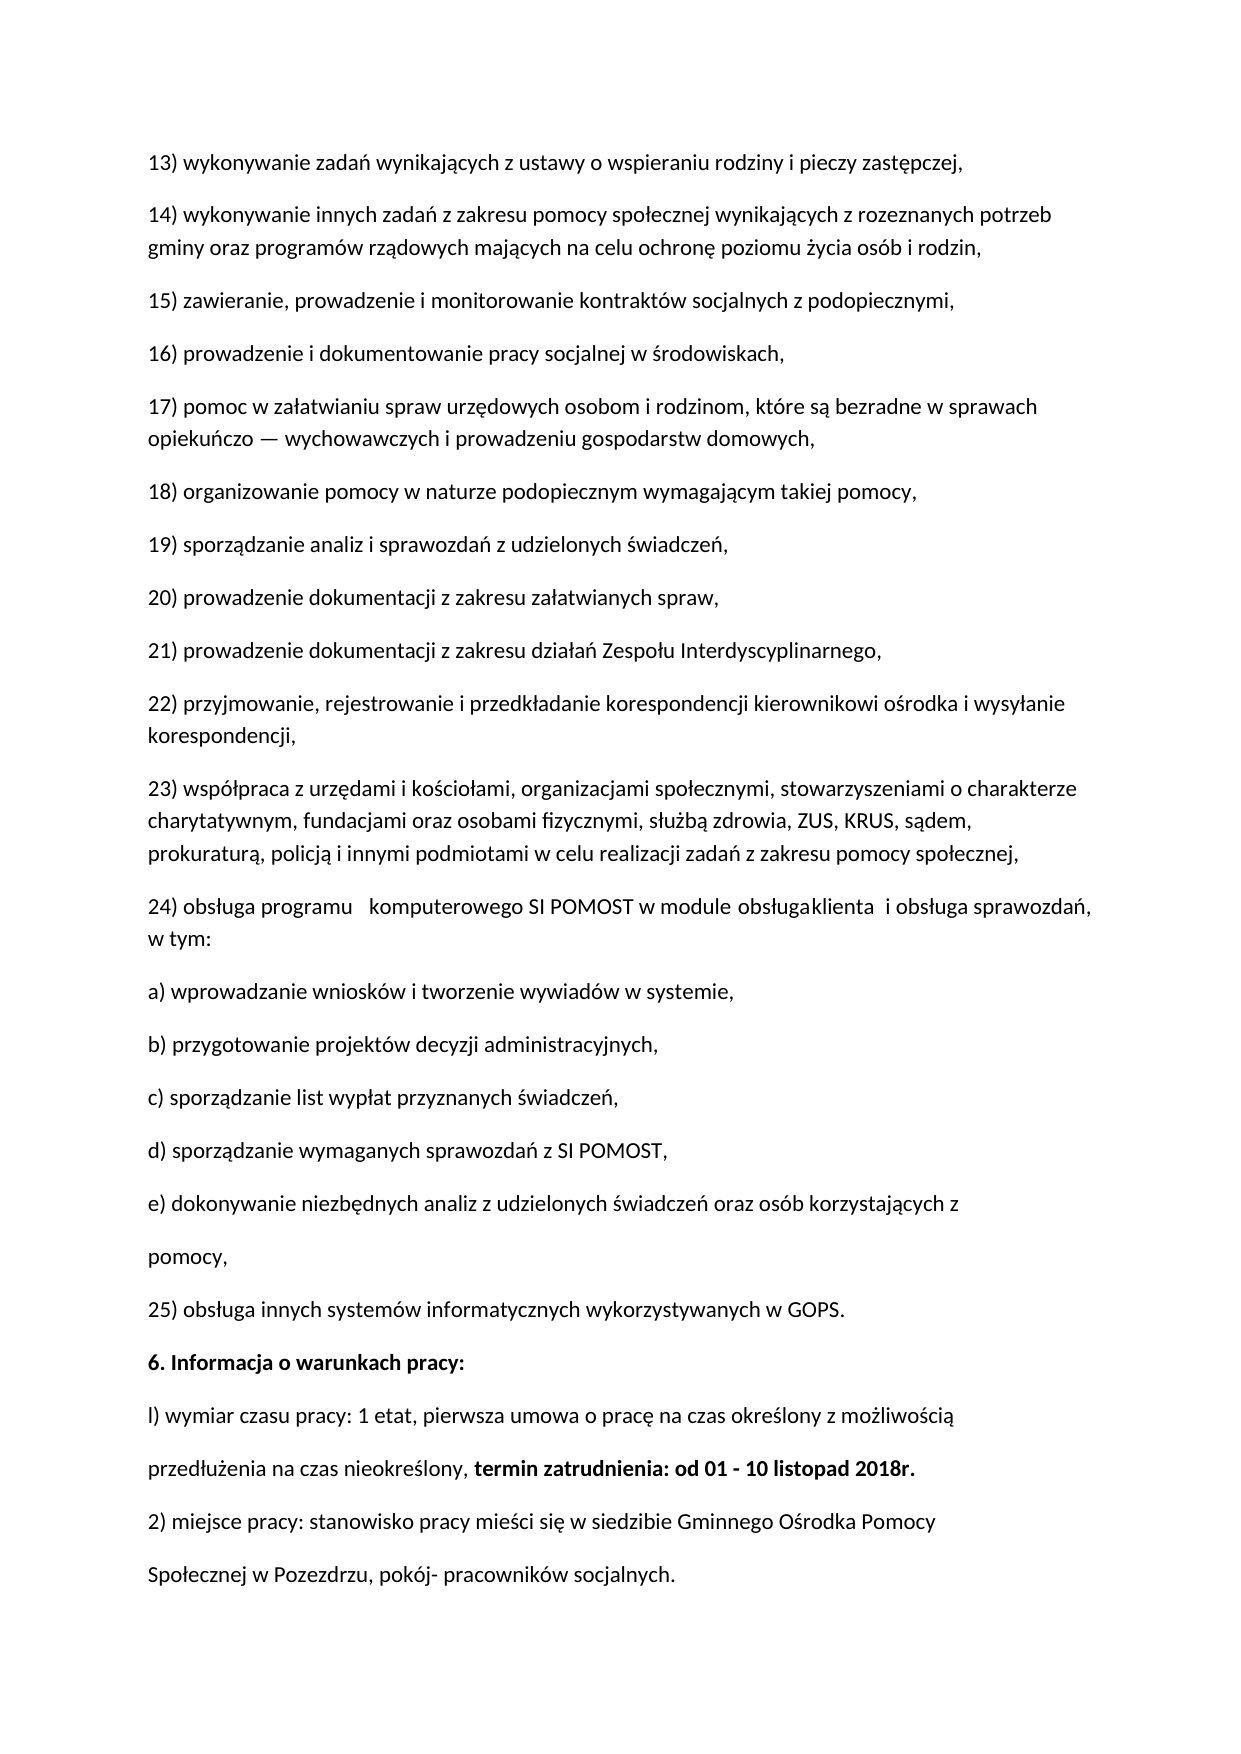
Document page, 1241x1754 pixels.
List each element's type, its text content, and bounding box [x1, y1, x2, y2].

text 22) przyjmowanie, rejestrowanie i przedkładanie korespondencji kierownikowi ośrodka i wysyłanie korespondencji, [148, 689, 1093, 749]
text 20) prowadzenie dokumentacji z zakresu załatwianych spraw, [148, 583, 1093, 611]
text 13) wykonywanie zadań wynikających z ustawy o wspieraniu rodziny i pieczy zastępczej, [148, 148, 1093, 176]
text 16) prowadzenie i dokumentowanie pracy socjalnej w środowiskach, [148, 339, 1093, 367]
text 15) zawieranie, prowadzenie i monitorowanie kontraktów socjalnych z podopiecznymi, [148, 286, 1093, 314]
text l) wymiar czasu pracy: 1 etat, pierwsza umowa o pracę na czas określony z możliwością [148, 1401, 1093, 1429]
text pomocy, [148, 1242, 1093, 1270]
text 19) sporządzanie analiz i sprawozdań z udzielonych świadczeń, [148, 530, 1093, 558]
text 23) współpraca z urzędami i kościołami, organizacjami społecznymi, stowarzyszeniami o charakterze charytatywnym, fundacjami oraz osobami fizycznymi, służbą zdrowia, ZUS, KRUS, sądem, prokuraturą, policją i innymi podmiotami w celu realizacji zadań z zakresu pomocy społecznej, [148, 774, 1093, 867]
text 2) miejsce pracy: stanowisko pracy mieści się w siedzibie Gminnego Ośrodka Pomocy [148, 1507, 1093, 1535]
text a) wprowadzanie wniosków i tworzenie wywiadów w systemie, [148, 977, 1093, 1005]
text 24) obsługa programu komputerowego SI POMOST w module obsługa klienta i obsługa sprawozdań, w tym: [148, 892, 1093, 952]
text 6. Informacja o warunkach pracy: [148, 1348, 1093, 1376]
text 21) prowadzenie dokumentacji z zakresu działań Zespołu Interdyscyplinarnego, [148, 636, 1093, 664]
text c) sporządzanie list wypłat przyznanych świadczeń, [148, 1083, 1093, 1111]
text 18) organizowanie pomocy w naturze podopiecznym wymagającym takiej pomocy, [148, 477, 1093, 505]
text 14) wykonywanie innych zadań z zakresu pomocy społecznej wynikających z rozeznanych potrzeb gminy oraz programów rządowych mających na celu ochronę poziomu życia osób i rodzin, [148, 201, 1093, 261]
text 17) pomoc w załatwianiu spraw urzędowych osobom i rodzinom, które są bezradne w sprawach opiekuńczo — wychowawczych i prowadzeniu gospodarstw domowych, [148, 392, 1093, 452]
text 25) obsługa innych systemów informatycznych wykorzystywanych w GOPS. [148, 1295, 1093, 1323]
text d) sporządzanie wymaganych sprawozdań z SI POMOST, [148, 1136, 1093, 1164]
text przedłużenia na czas nieokreślony, termin zatrudnienia: od 01 - 10 listopad 2018r. [148, 1454, 1093, 1482]
text Społecznej w Pozezdrzu, pokój- pracowników socjalnych. [148, 1560, 1093, 1588]
text b) przygotowanie projektów decyzji administracyjnych, [148, 1030, 1093, 1058]
text e) dokonywanie niezbędnych analiz z udzielonych świadczeń oraz osób korzystających z [148, 1189, 1093, 1217]
